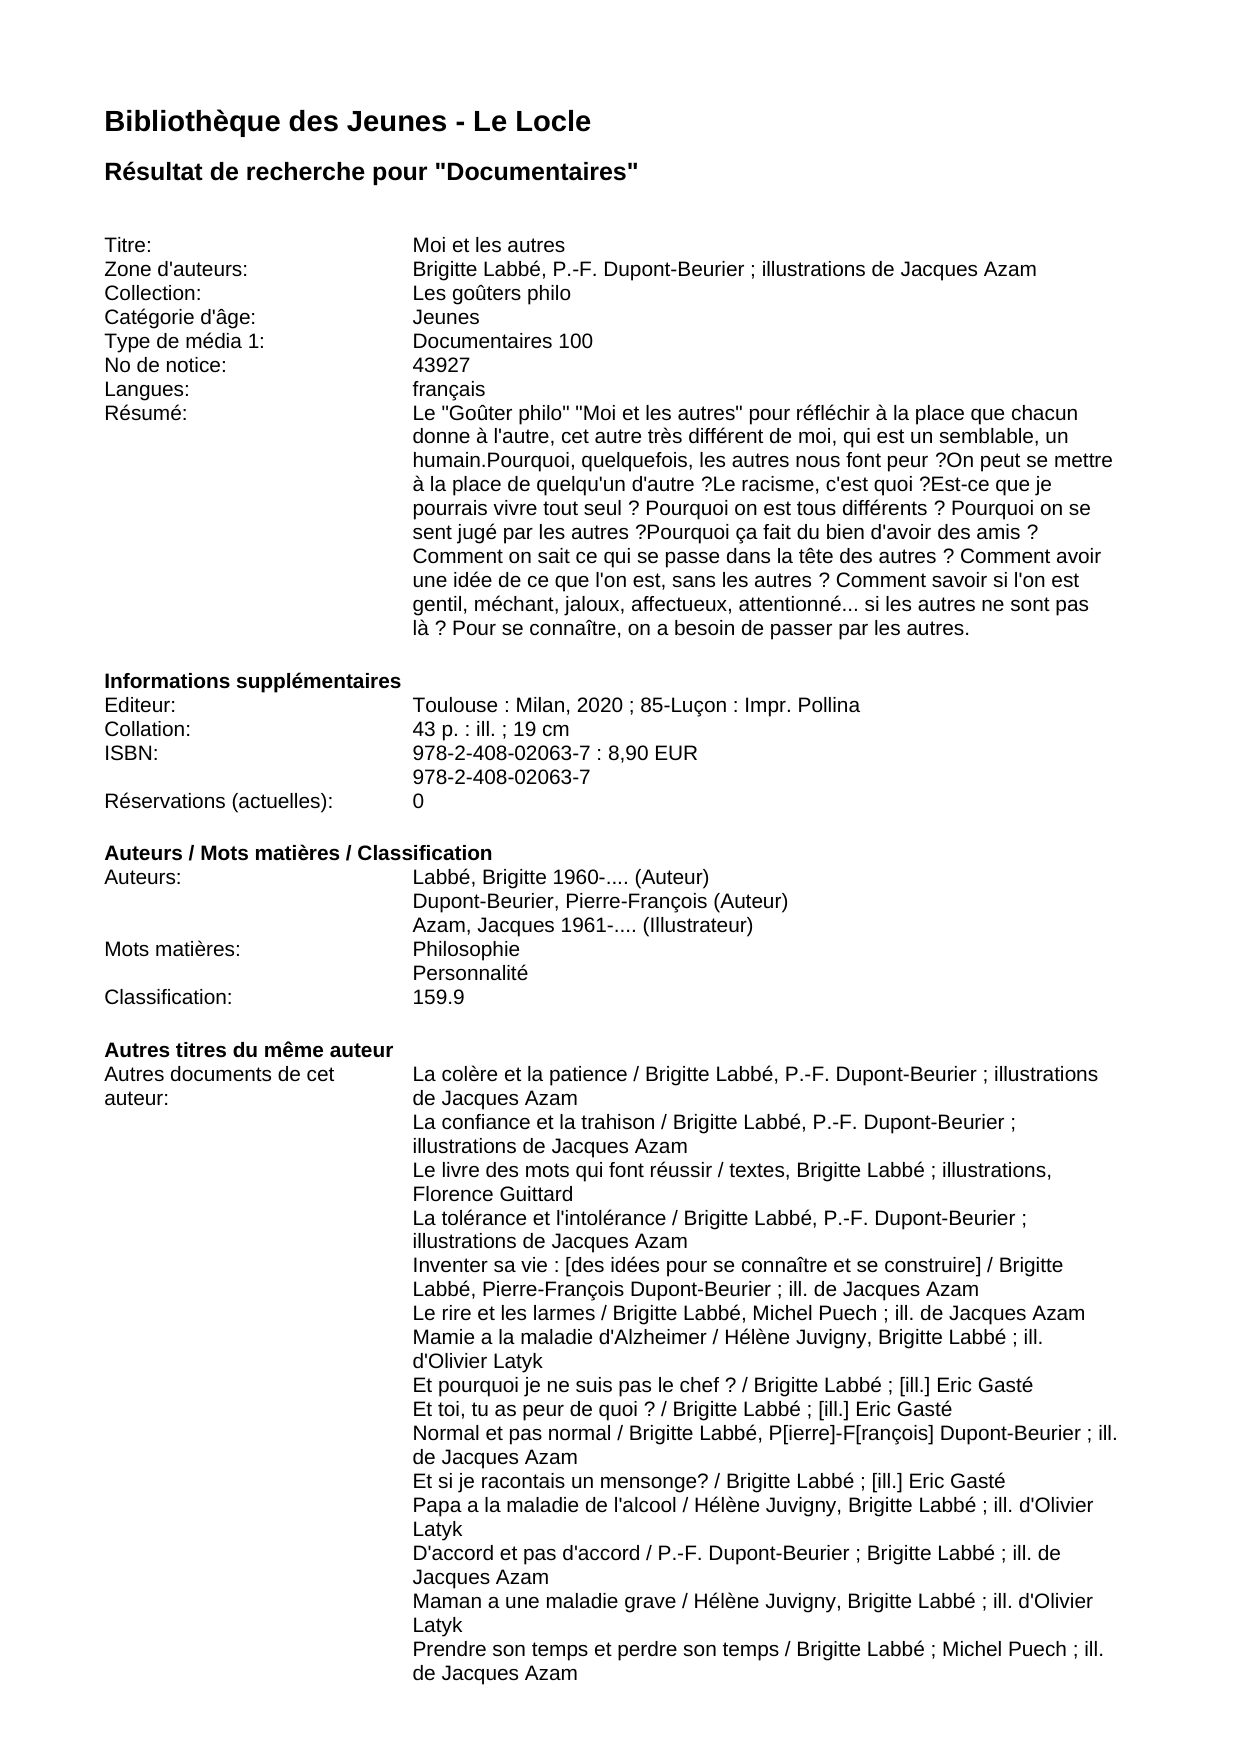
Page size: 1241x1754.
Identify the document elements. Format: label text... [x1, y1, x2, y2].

table_cell 43 p. : ill. ; 19 cm [413, 717, 1133, 741]
table_cell ISBN: [104, 741, 412, 788]
table_cell français [413, 376, 1133, 400]
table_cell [104, 1062, 412, 1684]
table_cell Editeur: [104, 693, 412, 717]
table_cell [413, 1062, 1133, 1684]
table_cell 159.9 [413, 985, 1133, 1009]
table_cell Langues: [104, 376, 412, 400]
table_cell Les goûters philo [413, 281, 1133, 304]
table_header Autres titres du même auteur [104, 1038, 1133, 1062]
table_cell Labbé, Brigitte 1960-.... (Auteur) Dupont-Beurier, Pierre-François (Auteur) Azam, Jacques 1961-.... (Illustrateur) [413, 865, 1133, 937]
table_cell Jeunes [413, 305, 1133, 328]
table_cell 978-2-408-02063-7 : 8,90 EUR 978-2-408-02063-7 [413, 741, 1133, 788]
table_cell Catégorie d'âge: [104, 305, 412, 328]
table_cell No de notice: [104, 353, 412, 376]
table_cell Philosophie Personnalité [413, 937, 1133, 985]
table_header Auteurs / Mots matières / Classification [104, 841, 1133, 865]
table_cell Le "Goûter philo" "Moi et les autres" pour réfléchir à la place que chacun donne à l'autre, cet autre très différent de moi, qui est un semblable, un humain.Pourquoi, quelquefois, les autres nous font peur ?On peut se mettre à la place de quelqu'un d'autre ?Le racisme, c'est quoi ?Est-ce que je pourrais vivre tout seul ? Pourquoi on est tous différents ? Pourquoi on se sent jugé par les autres ?Pourquoi ça fait du bien d'avoir des amis ?Comment on sait ce qui se passe dans la tête des autres ? Comment avoir une idée de ce que l'on est, sans les autres ? Comment savoir si l'on est gentil, méchant, jaloux, affectueux, attentionné... si les autres ne sont pas là ? Pour se connaître, on a besoin de passer par les autres. [413, 400, 1133, 640]
table_cell Documentaires 100 [413, 329, 1133, 352]
table_cell Brigitte Labbé, P.-F. Dupont-Beurier ; illustrations de Jacques Azam [413, 257, 1133, 281]
table_cell Mots matières: [104, 937, 412, 985]
table_header Informations supplémentaires [104, 669, 1133, 693]
table_cell Zone d'auteurs: [104, 257, 412, 281]
table_cell Résumé: [104, 400, 412, 640]
table_cell Auteurs: [104, 865, 412, 937]
table_cell Réservations (actuelles): [104, 789, 412, 812]
text Résultat de recherche pour "Documentaires" [104, 156, 1136, 185]
table_header Moi et les autres [413, 233, 1133, 257]
table_cell Collation: [104, 717, 412, 741]
table_cell 0 [413, 789, 1133, 812]
table_cell 43927 [413, 353, 1133, 376]
table_cell Classification: [104, 985, 412, 1009]
table_cell Collection: [104, 281, 412, 304]
table_header Titre: [104, 233, 412, 257]
table_cell Type de média 1: [104, 329, 412, 352]
text Bibliothèque des Jeunes - Le Locle [104, 104, 1136, 138]
table_cell Toulouse : Milan, 2020 ; 85-Luçon : Impr. Pollina [413, 693, 1133, 717]
